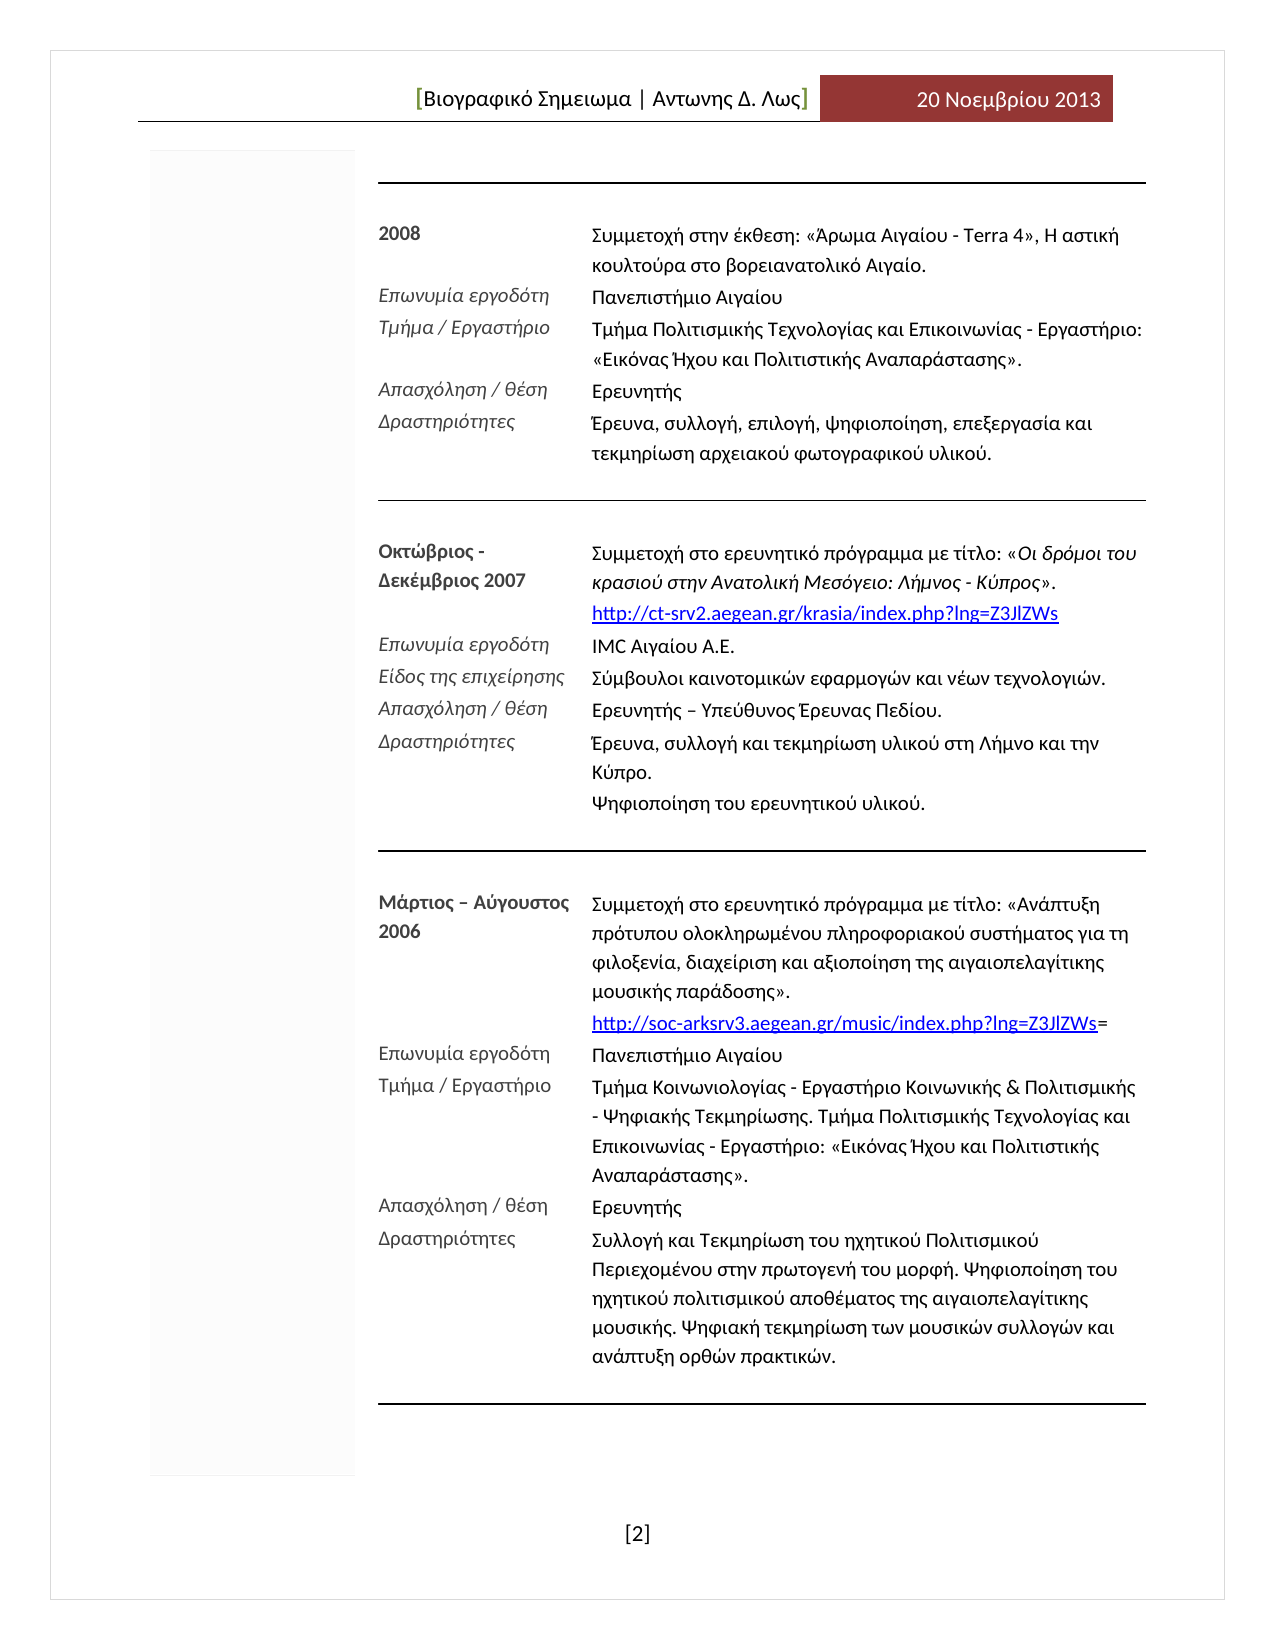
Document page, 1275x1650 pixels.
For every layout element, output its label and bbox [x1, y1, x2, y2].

table_cell [355, 150, 1125, 1474]
